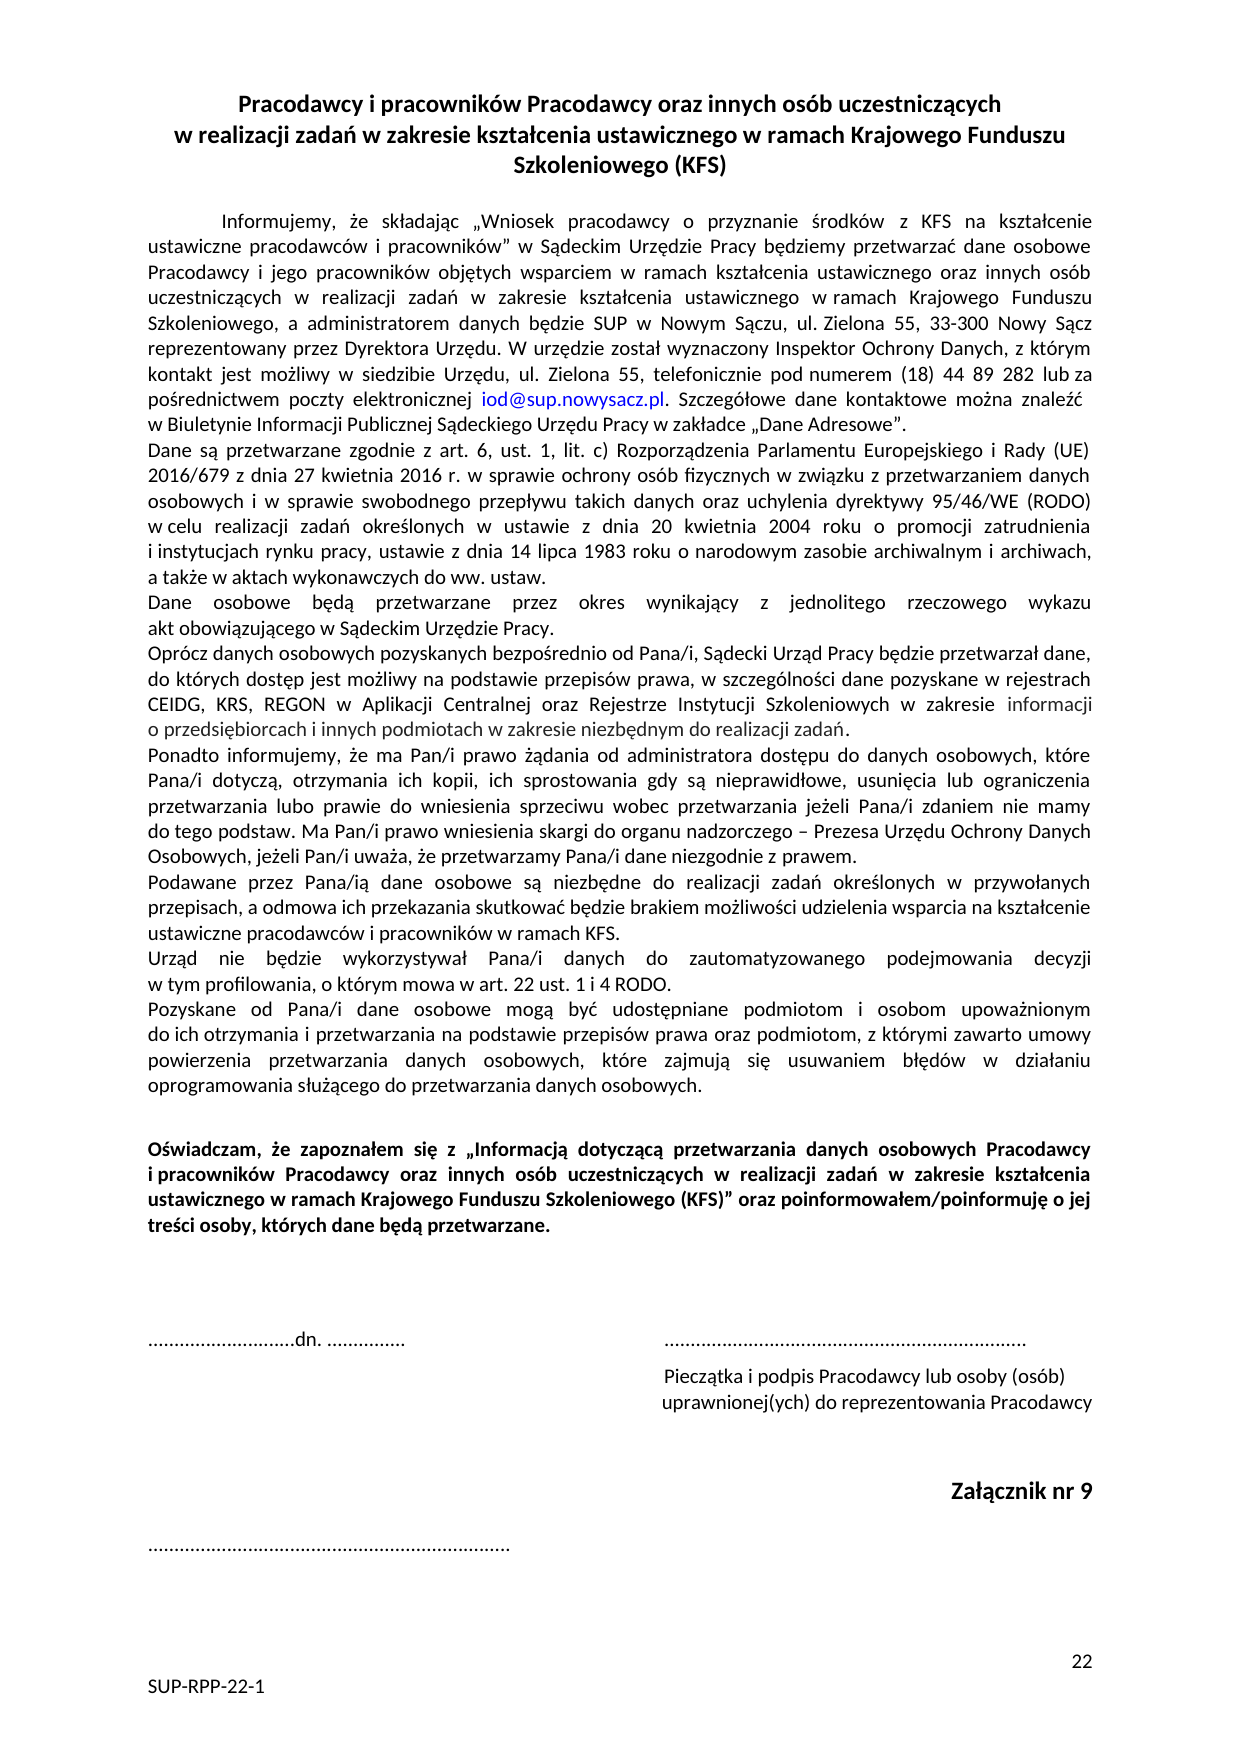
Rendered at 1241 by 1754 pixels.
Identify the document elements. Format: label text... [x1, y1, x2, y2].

text ............................dn. ............... ..................................................................... [148, 1326, 1092, 1351]
text Urząd nie będzie wykorzystywał Pana/i danych do zautomatyzowanego podejmowania decyzji w tym profilowania, o którym mowa w art. 22 ust. 1 i 4 RODO. [148, 945, 1092, 996]
text Podawane przez Pana/ią dane osobowe są niezbędne do realizacji zadań określonych w przywołanych przepisach, a odmowa ich przekazania skutkować będzie brakiem możliwości udzielenia wsparcia na kształcenie ustawiczne pracodawców i pracowników w ramach KFS. [148, 869, 1092, 945]
text Załącznik nr 9 [148, 1476, 1092, 1506]
text uprawnionej(ych) do reprezentowania Pracodawcy [560, 1389, 1092, 1414]
text Dane osobowe będą przetwarzane przez okres wynikający z jednolitego rzeczowego wykazu akt obowiązującego w Sądeckim Urzędzie Pracy. [148, 589, 1092, 640]
text Ponadto informujemy, że ma Pan/i prawo żądania od administratora dostępu do danych osobowych, które Pana/i dotyczą, otrzymania ich kopii, ich sprostowania gdy są nieprawidłowe, usunięcia lub ograniczenia przetwarzania lubo prawie do wniesienia sprzeciwu wobec przetwarzania jeżeli Pana/i zdaniem nie mamy do tego podstaw. Ma Pan/i prawo wniesienia skargi do organu nadzorczego – Prezesa Urzędu Ochrony Danych Osobowych, jeżeli Pan/i uważa, że przetwarzamy Pana/i dane niezgodnie z prawem. [148, 742, 1092, 869]
text Pozyskane od Pana/i dane osobowe mogą być udostępniane podmiotom i osobom upoważnionym do ich otrzymania i przetwarzania na podstawie przepisów prawa oraz podmiotom, z którymi zawarto umowy powierzenia przetwarzania danych osobowych, które zajmują się usuwaniem błędów w działaniu oprogramowania służącego do przetwarzania danych osobowych. [148, 996, 1092, 1098]
text Pieczątka i podpis Pracodawcy lub osoby (osób) [664, 1364, 1092, 1389]
text w realizacji zadań w zakresie kształcenia ustawicznego w ramach Krajowego Funduszu Szkoleniowego (KFS) [148, 119, 1092, 180]
text Oświadczam, że zapoznałem się z „Informacją dotyczącą przetwarzania danych osobowych Pracodawcy i pracowników Pracodawcy oraz innych osób uczestniczących w realizacji zadań w zakresie kształcenia ustawicznego w ramach Krajowego Funduszu Szkoleniowego (KFS)” oraz poinformowałem/poinformuję o jej treści osoby, których dane będą przetwarzane. [148, 1136, 1092, 1237]
text ..................................................................... [148, 1531, 1092, 1557]
text Dane są przetwarzane zgodnie z art. 6, ust. 1, lit. c) Rozporządzenia Parlamentu Europejskiego i Rady (UE) 2016/679 z dnia 27 kwietnia 2016 r. w sprawie ochrony osób fizycznych w związku z przetwarzaniem danych osobowych i w sprawie swobodnego przepływu takich danych oraz uchylenia dyrektywy 95/46/WE (RODO) w celu realizacji zadań określonych w ustawie z dnia 20 kwietnia 2004 roku o promocji zatrudnienia i instytucjach rynku pracy, ustawie z dnia 14 lipca 1983 roku o narodowym zasobie archiwalnym i archiwach, a także w aktach wykonawczych do ww. ustaw. [148, 437, 1092, 589]
text Pracodawcy i pracowników Pracodawcy oraz innych osób uczestniczących [148, 89, 1092, 119]
text Informujemy, że składając „Wniosek pracodawcy o przyznanie środków z KFS na kształcenie ustawiczne pracodawców i pracowników” w Sądeckim Urzędzie Pracy będziemy przetwarzać dane osobowe Pracodawcy i jego pracowników objętych wsparciem w ramach kształcenia ustawicznego oraz innych osób uczestniczących w realizacji zadań w zakresie kształcenia ustawicznego w ramach Krajowego Funduszu Szkoleniowego, a administratorem danych będzie SUP w Nowym Sączu, ul. Zielona 55, 33-300 Nowy Sącz reprezentowany przez Dyrektora Urzędu. W urzędzie został wyznaczony Inspektor Ochrony Danych, z którym kontakt jest możliwy w siedzibie Urzędu, ul. Zielona 55, telefonicznie pod numerem (18) 44 89 282 lub za pośrednictwem poczty elektronicznej iod@sup.nowysacz.pl. Szczegółowe dane kontaktowe można znaleźć w Biuletynie Informacji Publicznej Sądeckiego Urzędu Pracy w zakładce „Dane Adresowe”. [148, 208, 1092, 437]
text Oprócz danych osobowych pozyskanych bezpośrednio od Pana/i, Sądecki Urząd Pracy będzie przetwarzał dane, do których dostęp jest możliwy na podstawie przepisów prawa, w szczególności dane pozyskane w rejestrach CEIDG, KRS, REGON w Aplikacji Centralnej oraz Rejestrze Instytucji Szkoleniowych w zakresie informacji o przedsiębiorcach i innych podmiotach w zakresie niezbędnym do realizacji zadań. [148, 640, 1092, 742]
